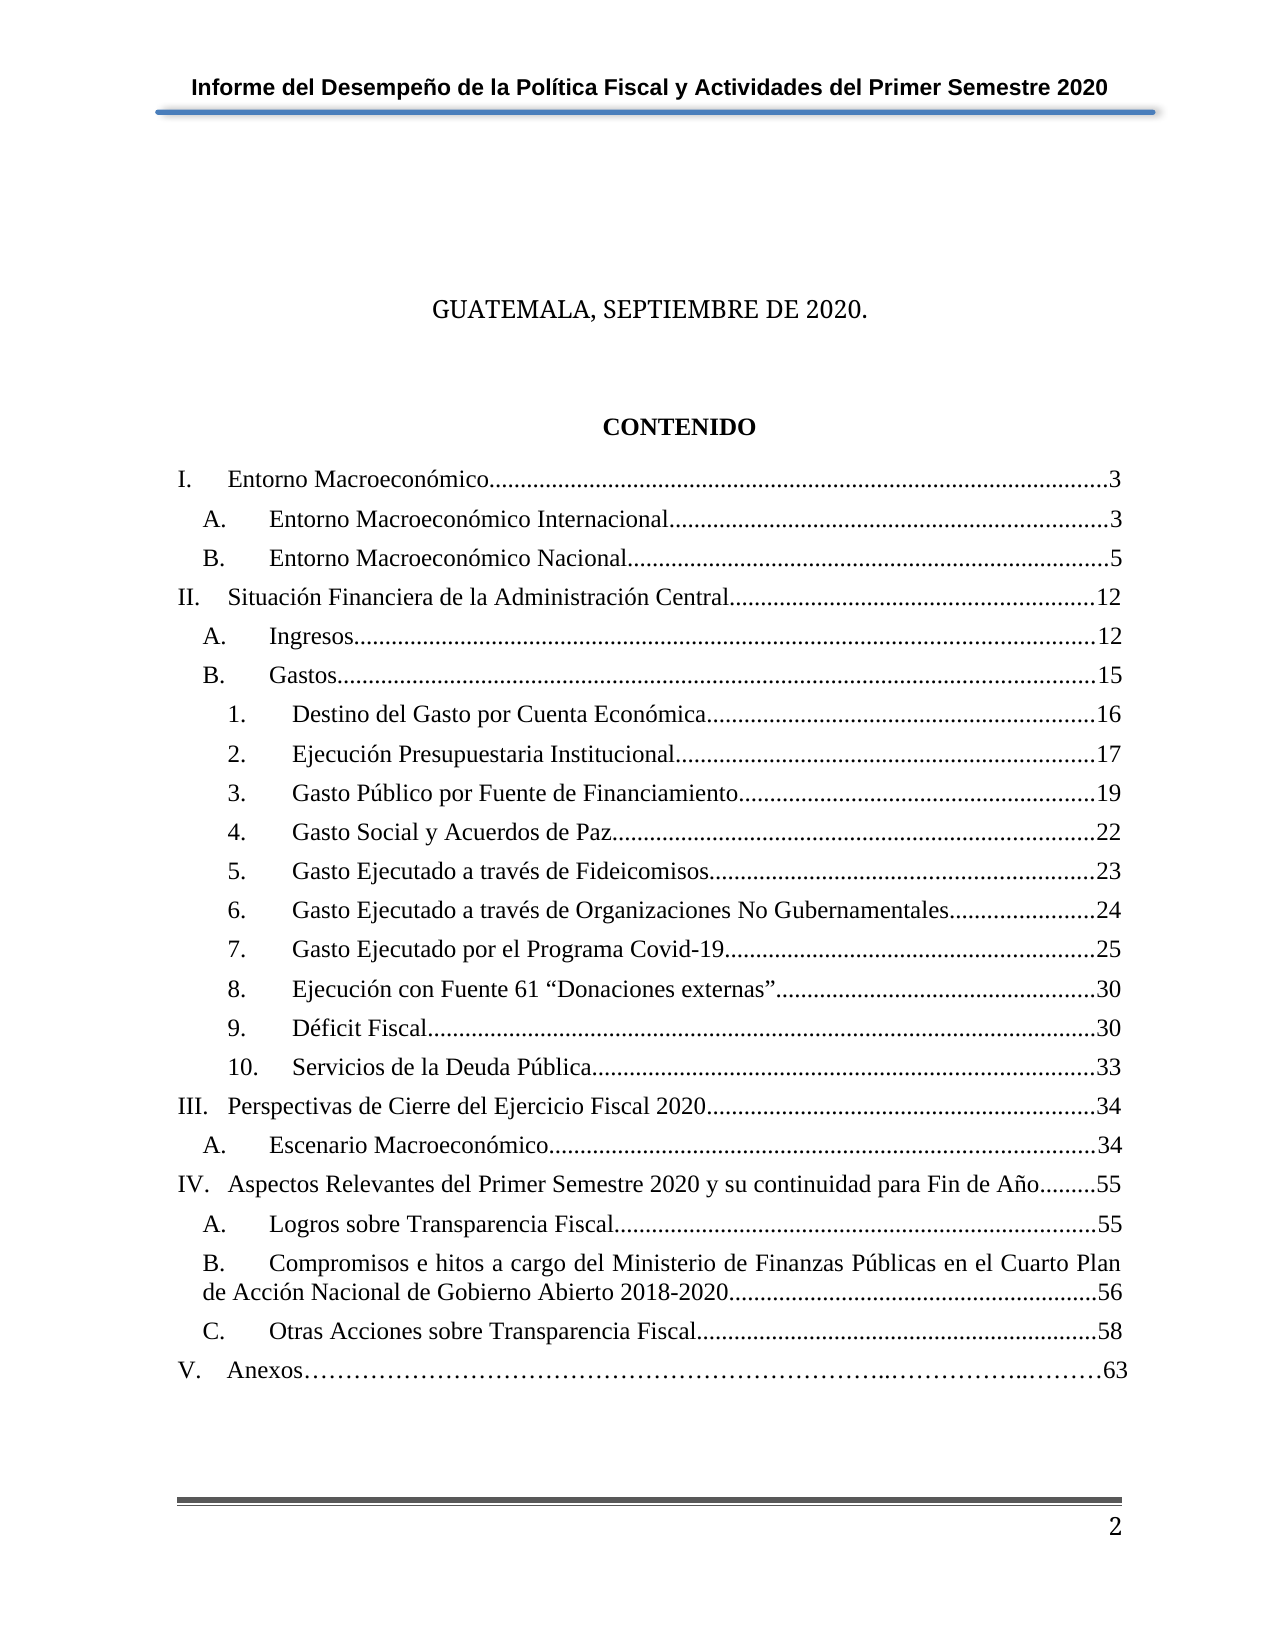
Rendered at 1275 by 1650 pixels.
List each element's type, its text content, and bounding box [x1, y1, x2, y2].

text I. Entorno Macroeconómico 3 [177, 464, 1122, 493]
text II. Situación Financiera de la Administración Central 12 [177, 582, 1122, 611]
text 1. Destino del Gasto por Cuenta Económica 16 [227, 699, 1122, 728]
text A. Entorno Macroeconómico Internacional 3 [202, 504, 1122, 532]
text A. Escenario Macroeconómico 34 [202, 1130, 1122, 1159]
text 9. Déficit Fiscal 30 [227, 1013, 1122, 1042]
text III. Perspectivas de Cierre del Ejercicio Fiscal 2020 34 [177, 1091, 1122, 1120]
text B. Entorno Macroeconómico Nacional 5 [202, 543, 1122, 572]
text GUATEMALA, SEPTIEMBRE DE 2020. [177, 291, 1122, 325]
text 3. Gasto Público por Fuente de Financiamiento 19 [227, 778, 1122, 807]
text 4. Gasto Social y Acuerdos de Paz 22 [227, 817, 1122, 846]
text C. Otras Acciones sobre Transparencia Fiscal 58 [202, 1316, 1122, 1344]
text 10. Servicios de la Deuda Pública 33 [227, 1052, 1122, 1081]
text CONTENIDO [177, 412, 1122, 440]
text A. Ingresos 12 [202, 621, 1122, 650]
text B. Compromisos e hitos a cargo del Ministerio de Finanzas Públicas en el Cuarto Plan de Acción Nacional de Gobierno Abierto 2018-2020 56 [202, 1248, 1122, 1305]
text 7. Gasto Ejecutado por el Programa Covid-19 25 [227, 934, 1122, 963]
text 5. Gasto Ejecutado a través de Fideicomisos 23 [227, 856, 1122, 885]
text 2. Ejecución Presupuestaria Institucional 17 [227, 739, 1122, 767]
text B. Gastos 15 [202, 660, 1122, 689]
text A. Logros sobre Transparencia Fiscal 55 [202, 1209, 1122, 1237]
text V. Anexos……………………………………………………………..……………..………63 [177, 1355, 1137, 1384]
text IV. Aspectos Relevantes del Primer Semestre 2020 y su continuidad para Fin de Año 55 [177, 1169, 1122, 1198]
text 8. Ejecución con Fuente 61 “Donaciones externas” 30 [227, 974, 1122, 1002]
text 6. Gasto Ejecutado a través de Organizaciones No Gubernamentales 24 [227, 895, 1122, 924]
